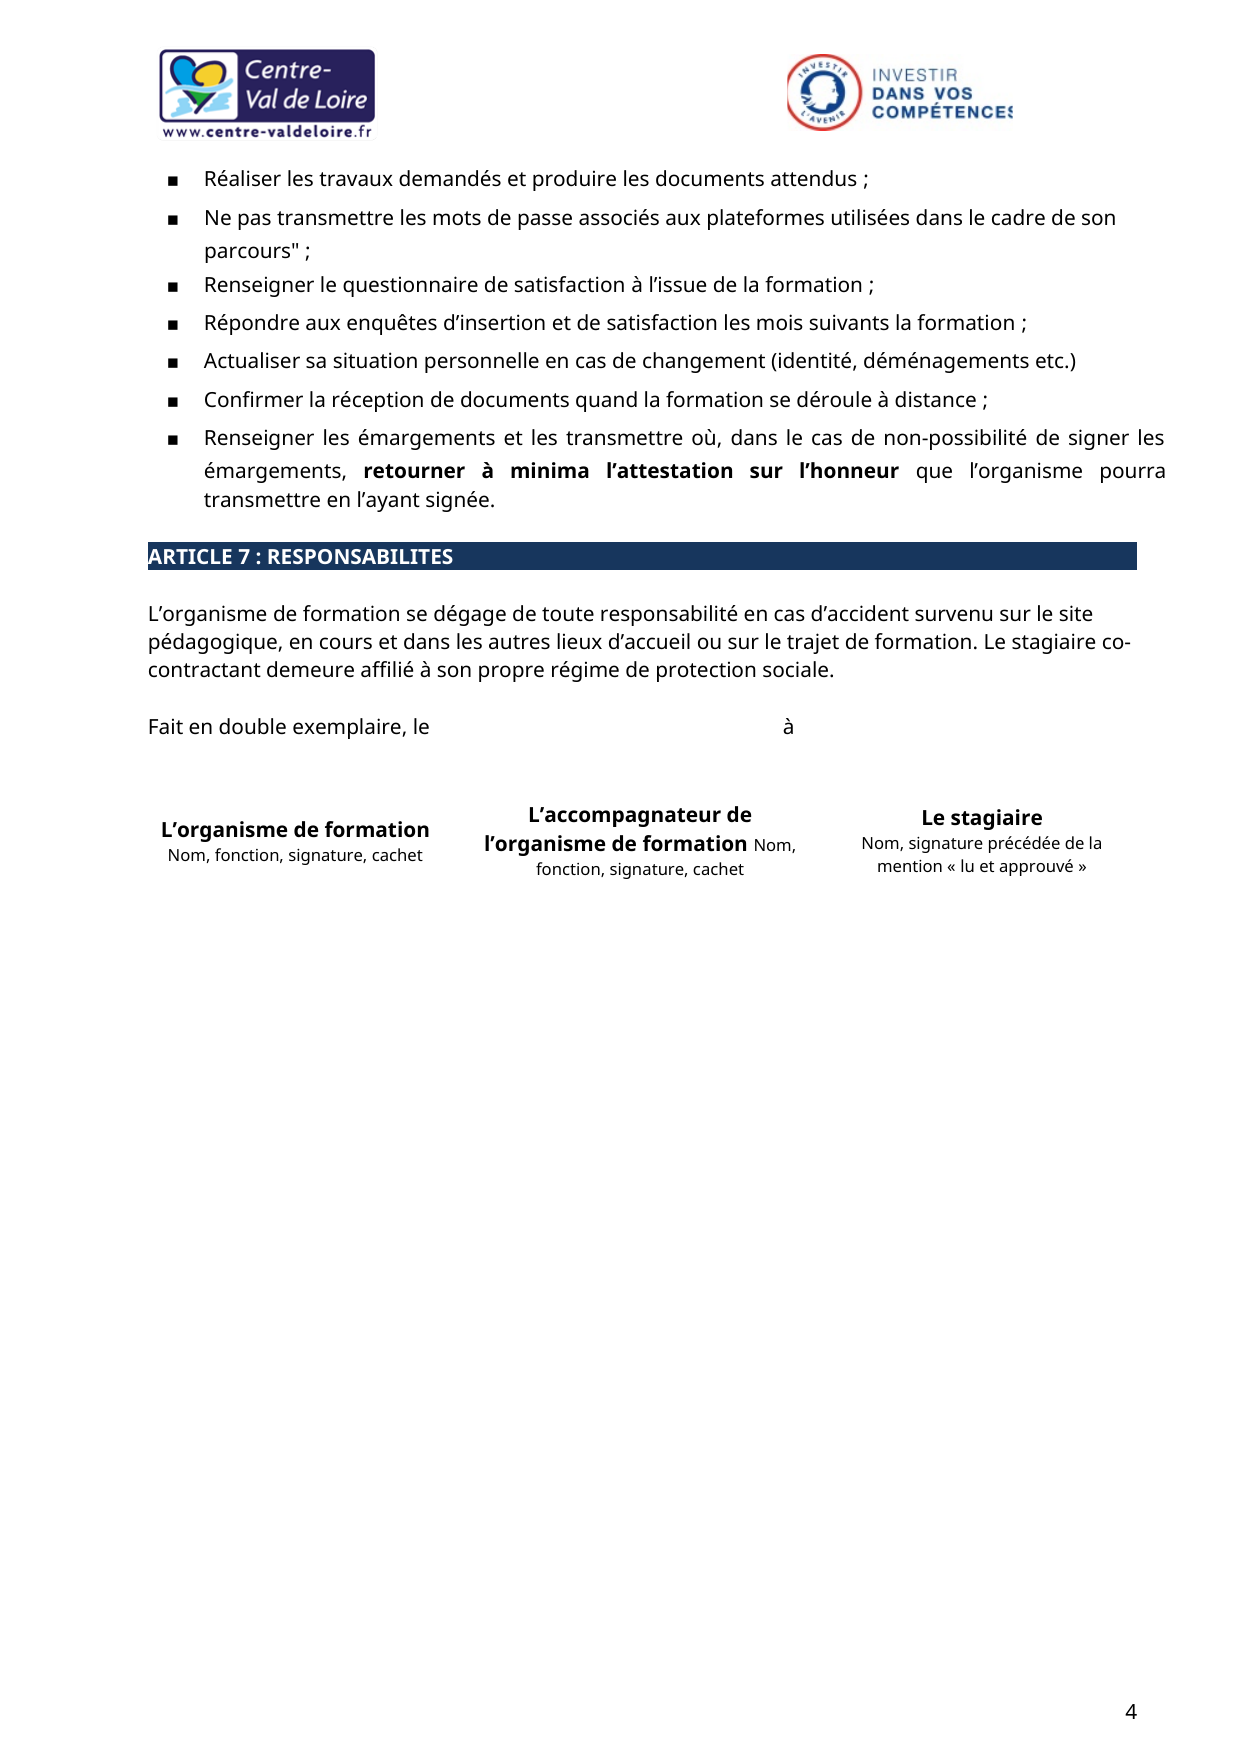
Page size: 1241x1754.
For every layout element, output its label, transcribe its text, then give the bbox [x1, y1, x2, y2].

list Actualiser sa situation personnelle en cas de changement (identité, déménagements etc.) [166, 341, 1166, 380]
list Renseigner le questionnaire de satisfaction à l’issue de la formation ; [166, 264, 1166, 303]
list Renseigner les émargements et les transmettre où, dans le cas de non-possibilité de signer les émargements, retourner à minima l’attestation sur l’honneur que l’organisme pourra transmettre en l’ayant signée. [166, 418, 1166, 513]
text L’organisme de formation se dégage de toute responsabilité en cas d’accident survenu sur le site pédagogique, en cours et dans les autres lieux d’accueil ou sur le trajet de formation. Le stagiaire co-contractant demeure affilié à son propre régime de protection sociale. [148, 599, 1137, 684]
list Réaliser les travaux demandés et produire les documents attendus ; [166, 159, 1166, 197]
picture [784, 54, 1013, 129]
picture [153, 39, 379, 146]
text Fait en double exemplaire, le à [148, 712, 1166, 769]
list Répondre aux enquêtes d’insertion et de satisfaction les mois suivants la formation ; [166, 303, 1166, 341]
list Confirmer la réception de documents quand la formation se déroule à distance ; [166, 380, 1166, 418]
table_header L’organisme de formation Nom, fonction, signature, cachet [129, 801, 464, 880]
list Ne pas transmettre les mots de passe associés aux plateformes utilisées dans le cadre de son parcours" ; [166, 197, 1137, 264]
table_header Le stagiaire Nom, signature précédée de la mention « lu et approuvé » [823, 801, 1156, 880]
table_header L’accompagnateur de l’organisme de formation Nom, fonction, signature, cachet [464, 801, 823, 880]
text ARTICLE 7 : RESPONSABILITES [148, 542, 1137, 570]
